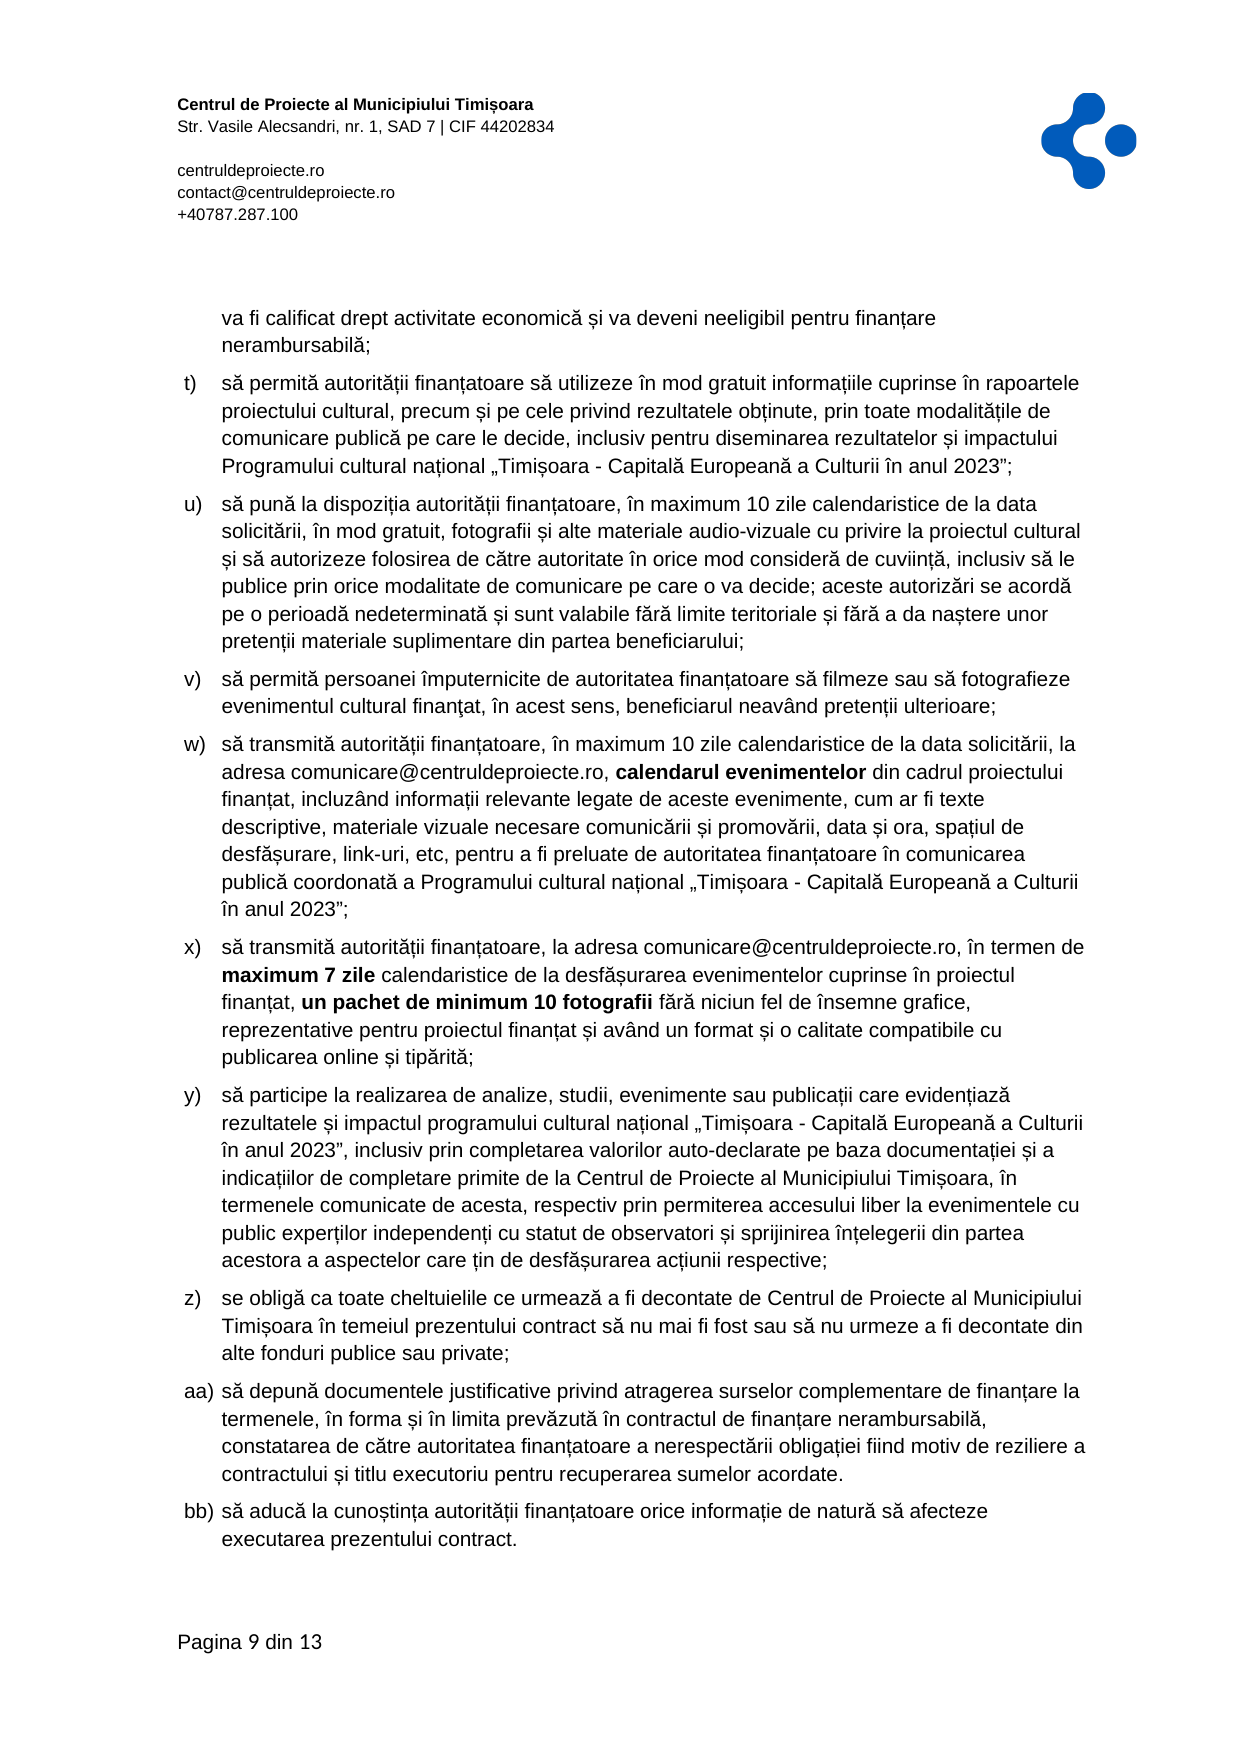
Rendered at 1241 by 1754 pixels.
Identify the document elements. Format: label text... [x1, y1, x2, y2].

picture [1041, 93, 1137, 189]
list să transmită autorității finanțatoare, în maximum 10 zile calendaristice de la data solicitării, la adresa comunicare@centruldeproiecte.ro, calendarul evenimentelor din cadrul proiectului finanțat, incluzând informații relevante legate de aceste evenimente, cum ar fi texte descriptive, materiale vizuale necesare comunicării și promovării, data și ora, spațiul de desfășurare, link-uri, etc, pentru a fi preluate de autoritatea finanțatoare în comunicarea publică coordonată a Programului cultural național „Timișoara - Capitală Europeană a Culturii în anul 2023”; [184, 732, 1092, 921]
list să aducă la cunoștința autorității finanțatoare orice informație de natură să afecteze executarea prezentului contract. [184, 1499, 1092, 1551]
list să pună la dispoziția autorității finanțatoare, în maximum 10 zile calendaristice de la data solicitării, în mod gratuit, fotografii și alte materiale audio-vizuale cu privire la proiectul cultural și să autorizeze folosirea de către autoritate în orice mod consideră de cuviință, inclusiv să le publice prin orice modalitate de comunicare pe care o va decide; aceste autorizări se acordă pe o perioadă nedeterminată și sunt valabile fără limite teritoriale și fără a da naștere unor pretenții materiale suplimentare din partea beneficiarului; [184, 491, 1092, 653]
list să permită persoanei împuternicite de autoritatea finanțatoare să filmeze sau să fotografieze evenimentul cultural finanţat, în acest sens, beneficiarul neavând pretenții ulterioare; [184, 667, 1092, 718]
list să participe la realizarea de analize, studii, evenimente sau publicații care evidențiază rezultatele și impactul programului cultural național „Timișoara - Capitală Europeană a Culturii în anul 2023”, inclusiv prin completarea valorilor auto-declarate pe baza documentației și a indicațiilor de completare primite de la Centrul de Proiecte al Municipiului Timișoara, în termenele comunicate de acesta, respectiv prin permiterea accesului liber la evenimentele cu public experților independenți cu statut de observatori și sprijinirea înțelegerii din partea acestora a aspectelor care țin de desfășurarea acțiunii respective; [184, 1083, 1092, 1272]
list se obligă ca toate cheltuielile ce urmează a fi decontate de Centrul de Proiecte al Municipiului Timișoara în temeiul prezentului contract să nu mai fi fost sau să nu urmeze a fi decontate din alte fonduri publice sau private; [184, 1286, 1092, 1365]
list să permită autorității finanțatoare să utilizeze în mod gratuit informațiile cuprinse în rapoartele proiectului cultural, precum și pe cele privind rezultatele obținute, prin toate modalitățile de comunicare publică pe care le decide, inclusiv pentru diseminarea rezultatelor și impactului Programului cultural național „Timișoara - Capitală Europeană a Culturii în anul 2023”; [184, 371, 1092, 477]
list să depună documentele justificative privind atragerea surselor complementare de finanțare la termenele, în forma și în limita prevăzută în contractul de finanțare nerambursabilă, constatarea de către autoritatea finanțatoare a nerespectării obligației fiind motiv de reziliere a contractului și titlu executoriu pentru recuperarea sumelor acordate. [184, 1379, 1092, 1485]
list să transmită autorității finanțatoare, la adresa comunicare@centruldeproiecte.ro, în termen de maximum 7 zile calendaristice de la desfășurarea evenimentelor cuprinse în proiectul finanțat, un pachet de minimum 10 fotografii fără niciun fel de însemne grafice, reprezentative pentru proiectul finanțat și având un format și o calitate compatibile cu publicarea online și tipărită; [184, 935, 1092, 1069]
